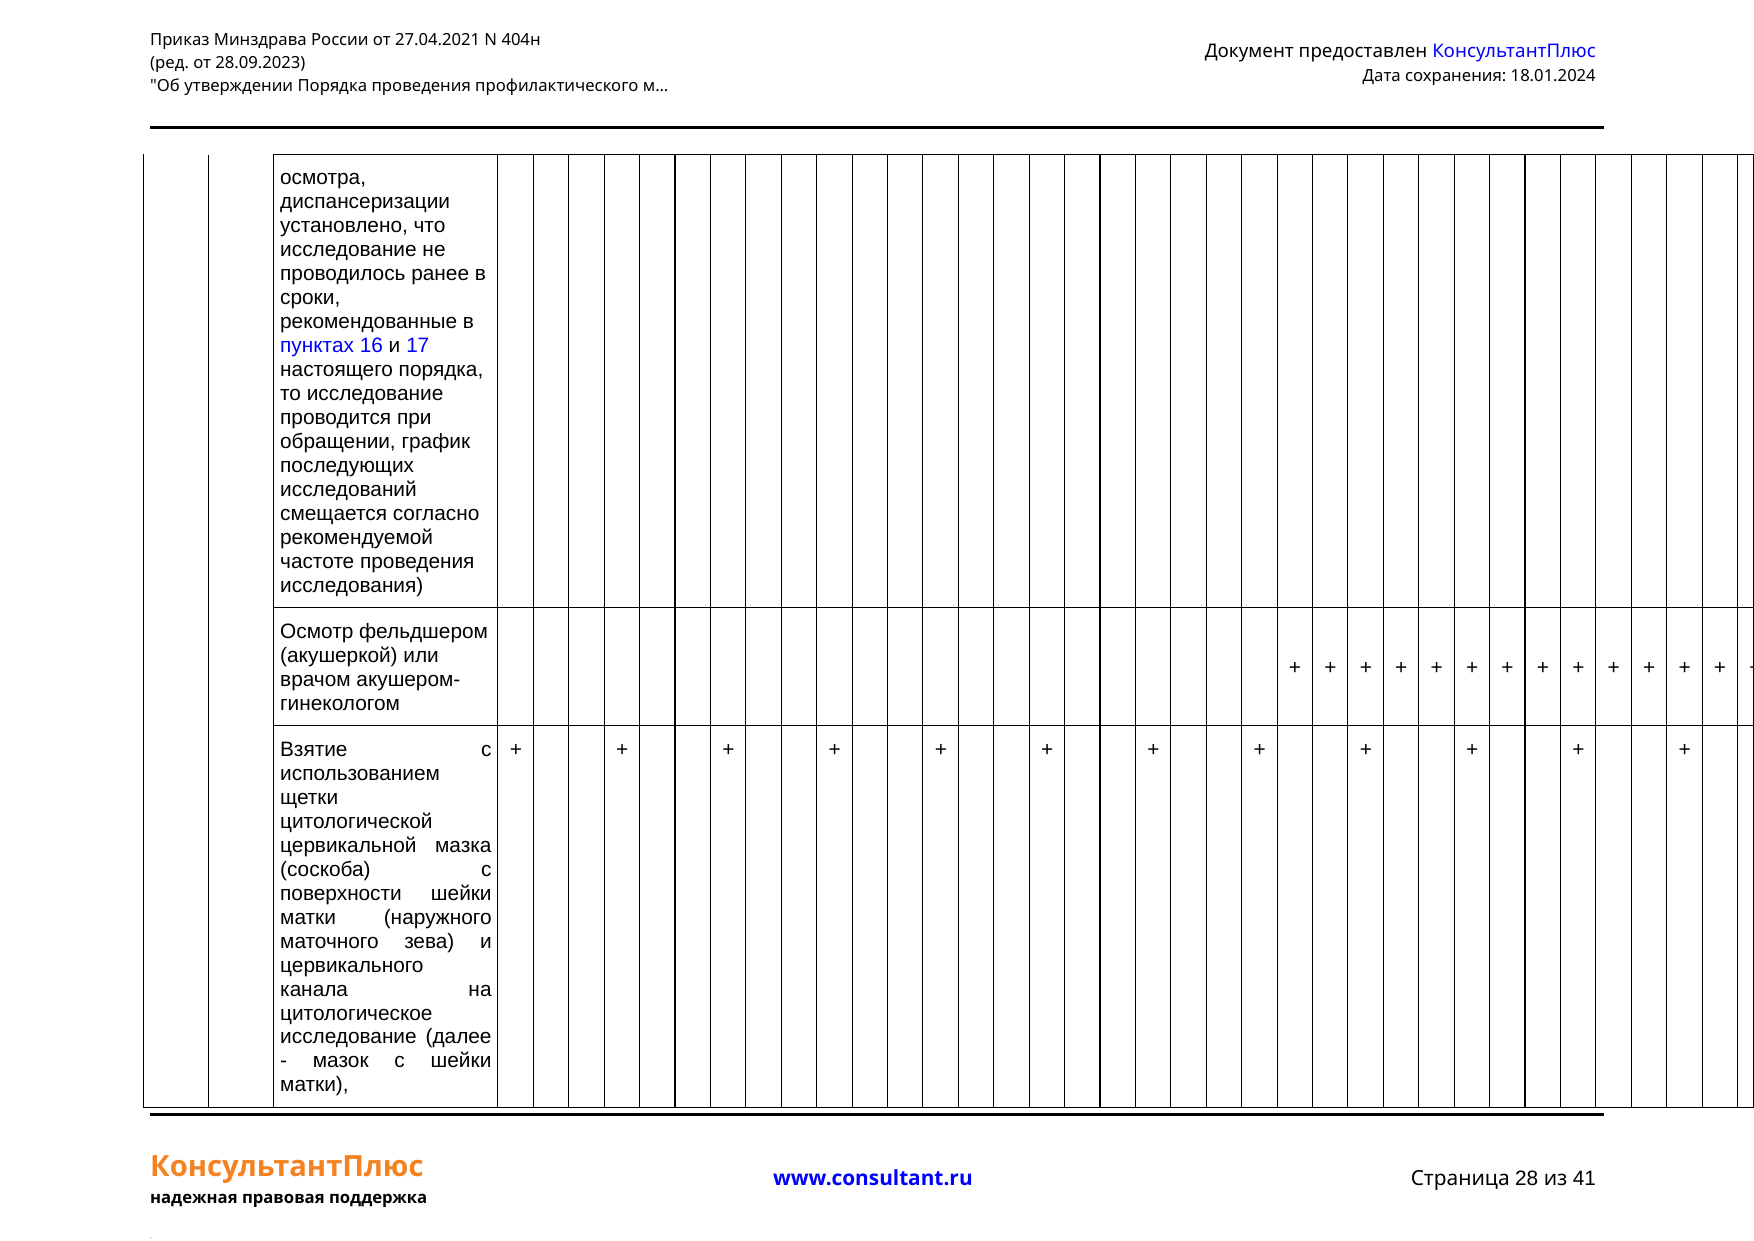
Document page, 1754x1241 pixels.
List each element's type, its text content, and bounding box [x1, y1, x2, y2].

table_cell [1101, 608, 1135, 725]
table_cell [209, 607, 273, 1107]
table_cell + [1030, 726, 1064, 1107]
table_cell [994, 608, 1029, 725]
table_cell + [1490, 608, 1524, 725]
table_cell [959, 155, 993, 607]
table_cell Осмотр фельдшером (акушеркой) или врачом акушером-гинекологом [274, 608, 497, 725]
table_cell + [1455, 726, 1489, 1107]
table_cell [959, 726, 993, 1107]
table_cell + [1632, 155, 1666, 607]
table_cell [1171, 726, 1206, 1107]
table_cell [994, 726, 1029, 1107]
table_cell [1490, 726, 1524, 1107]
table_cell + [1703, 155, 1737, 607]
table_cell + [1667, 726, 1702, 1107]
table_cell [534, 155, 568, 607]
table_cell + [1278, 155, 1312, 607]
table_cell + [1242, 726, 1277, 1107]
table_cell [498, 608, 533, 725]
table_cell [746, 726, 781, 1107]
table_cell [498, 155, 533, 607]
table_cell [1419, 726, 1454, 1107]
table_cell [1207, 726, 1241, 1107]
table_cell [534, 726, 568, 1107]
table_cell [676, 726, 710, 1107]
table_cell + [1455, 608, 1489, 725]
table_cell [1065, 608, 1099, 725]
table_cell [569, 155, 604, 607]
table_cell [711, 155, 745, 607]
table_cell + [1348, 726, 1383, 1107]
table_cell + [1596, 608, 1631, 725]
table_cell + [1738, 608, 1753, 725]
table_cell [605, 155, 639, 607]
table_cell + [1419, 155, 1454, 607]
table_cell [1030, 155, 1064, 607]
table_cell + [605, 726, 639, 1107]
table_cell [1207, 608, 1241, 725]
table_cell [676, 155, 710, 607]
table_cell [782, 608, 816, 725]
table_cell [853, 726, 887, 1107]
table_cell [605, 608, 639, 725]
table_cell [1596, 155, 1631, 607]
table_cell [676, 608, 710, 725]
table_cell [853, 155, 887, 607]
table_cell + [1561, 155, 1595, 607]
table_cell [144, 607, 208, 1107]
table_cell [888, 608, 922, 725]
table_cell [1242, 608, 1277, 725]
table_cell + [1348, 155, 1383, 607]
table_cell [1065, 155, 1099, 607]
table_cell + [498, 726, 533, 1107]
table_cell [1632, 726, 1666, 1107]
table_cell [1136, 608, 1170, 725]
table_cell [1596, 726, 1631, 1107]
table_cell [746, 155, 781, 607]
table_cell + [923, 726, 958, 1107]
table_cell + [1667, 608, 1702, 725]
table_cell + [711, 726, 745, 1107]
table_cell [1455, 155, 1489, 607]
table_cell [853, 608, 887, 725]
table_cell + [1278, 608, 1312, 725]
table_cell [782, 726, 816, 1107]
table_cell [1738, 726, 1753, 1107]
table_cell [640, 608, 674, 725]
table_cell + [1526, 608, 1560, 725]
table_cell [888, 726, 922, 1107]
table_cell [1384, 155, 1418, 607]
table_cell [746, 608, 781, 725]
table_cell [817, 608, 852, 725]
table_cell + [1703, 608, 1737, 725]
table_cell [1136, 155, 1170, 607]
table_cell [782, 155, 816, 607]
table_cell [1278, 726, 1312, 1107]
table_cell [640, 155, 674, 607]
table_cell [274, 726, 497, 1107]
table_cell [711, 608, 745, 725]
table_cell [1384, 726, 1418, 1107]
table_cell + [1384, 608, 1418, 725]
table_cell [1101, 155, 1135, 607]
table_cell [1667, 155, 1702, 607]
table_cell [1526, 155, 1560, 607]
table_cell [1703, 726, 1737, 1107]
table_cell [1065, 726, 1099, 1107]
table_cell [923, 155, 958, 607]
table_cell + [1490, 155, 1524, 607]
table_cell + [1419, 608, 1454, 725]
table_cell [274, 155, 497, 607]
table_cell [569, 608, 604, 725]
table_cell [534, 608, 568, 725]
table_cell [1242, 155, 1277, 607]
table_cell [959, 608, 993, 725]
table_cell [1207, 155, 1241, 607]
table_cell [888, 155, 922, 607]
table_cell + [1561, 726, 1595, 1107]
table_cell + [1561, 608, 1595, 725]
table_cell + [1136, 726, 1170, 1107]
table_cell [1101, 726, 1135, 1107]
table_cell [994, 155, 1029, 607]
table_cell [569, 726, 604, 1107]
table_cell + [1313, 608, 1347, 725]
table_cell [1030, 608, 1064, 725]
table_cell [1738, 155, 1753, 607]
table_cell + [1632, 608, 1666, 725]
table_cell [1171, 155, 1206, 607]
table_cell [1313, 726, 1347, 1107]
table_cell [1526, 726, 1560, 1107]
table_cell [923, 608, 958, 725]
table_cell [817, 155, 852, 607]
table_cell [640, 726, 674, 1107]
table_cell + [817, 726, 852, 1107]
table_cell [1171, 608, 1206, 725]
table_cell + [1348, 608, 1383, 725]
table_cell [1313, 155, 1347, 607]
